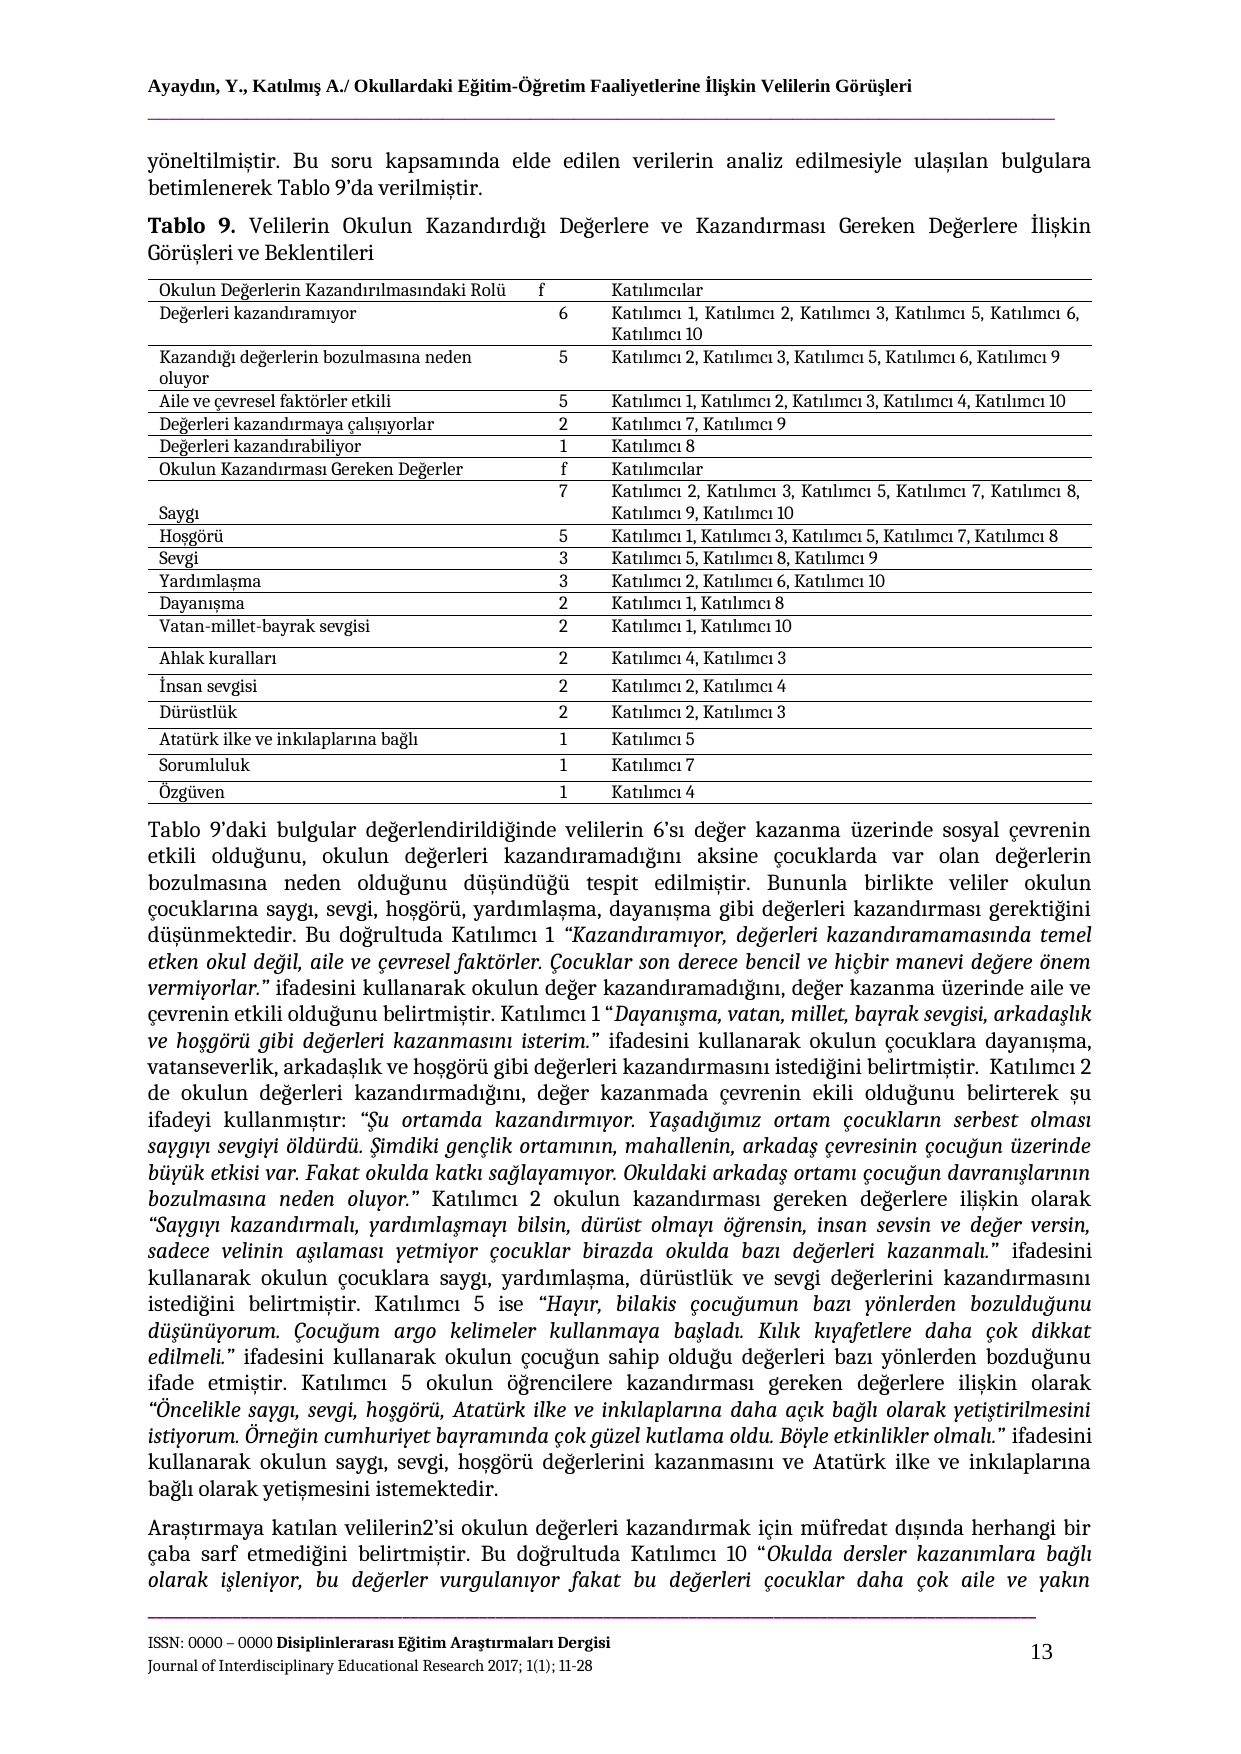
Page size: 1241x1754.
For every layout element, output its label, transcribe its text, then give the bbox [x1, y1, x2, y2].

table_cell Aile ve çevresel faktörler etkili [148, 391, 527, 412]
table_cell Katılımcılar [600, 458, 1092, 480]
table_cell Özgüven [148, 782, 527, 803]
table_cell 5 [527, 346, 600, 389]
table_cell Sevgi [148, 548, 527, 569]
table_cell Ahlak kuralları [148, 648, 527, 674]
table_cell Değerleri kazandıramıyor [148, 302, 527, 345]
table_cell Vatan-millet-bayrak sevgisi [148, 616, 527, 647]
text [148, 148, 1092, 201]
table_cell 5 [527, 391, 600, 412]
table_cell Atatürk ilke ve inkılaplarına bağlı [148, 729, 527, 754]
text Tablo 9. Velilerin Okulun Kazandırdığı Değerlere ve Kazandırması Gereken Değerlere İlişkin Görüşleri ve Beklentileri [148, 213, 1092, 266]
table_cell 5 [527, 525, 600, 547]
table_cell Dürüstlük [148, 702, 527, 727]
table_cell Katılımcı 5, Katılımcı 8, Katılımcı 9 [600, 548, 1092, 569]
table_cell Sorumluluk [148, 755, 527, 781]
table_cell 2 [527, 593, 600, 614]
table_cell Katılımcı 8 [600, 436, 1092, 457]
table_cell Katılımcı 7, Katılımcı 9 [600, 413, 1092, 435]
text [148, 1514, 1092, 1593]
table_cell f [527, 458, 600, 480]
table_cell 1 [527, 436, 600, 457]
table_cell Katılımcı 7 [600, 755, 1092, 781]
table_cell İnsan sevgisi [148, 675, 527, 701]
table_cell 2 [527, 702, 600, 727]
table_cell Katılımcı 1, Katılımcı 8 [600, 593, 1092, 614]
table_cell 3 [527, 548, 600, 569]
table_header f [527, 280, 600, 301]
table_cell Katılımcı 1, Katılımcı 10 [600, 616, 1092, 647]
table_cell Kazandığı değerlerin bozulmasına neden oluyor [148, 346, 527, 389]
table_cell Katılımcı 2, Katılımcı 6, Katılımcı 10 [600, 570, 1092, 592]
table_cell 2 [527, 616, 600, 647]
table_cell Okulun Kazandırması Gereken Değerler [148, 458, 527, 480]
table_cell 3 [527, 570, 600, 592]
table_cell 7 [527, 481, 600, 524]
table_cell Katılımcı 2, Katılımcı 3, Katılımcı 5, Katılımcı 6, Katılımcı 9 [600, 346, 1092, 389]
table_cell Katılımcı 2, Katılımcı 4 [600, 675, 1092, 701]
text Tablo 9’daki bulgular değerlendirildiğinde velilerin 6’sı değer kazanma üzerinde sosyal çevrenin etkili olduğunu, okulun değerleri kazandıramadığını aksine çocuklarda var olan değerlerin bozulmasına neden olduğunu düşündüğü tespit edilmiştir. Bununla birlikte veliler okulun çocuklarına saygı, sevgi, hoşgörü, yardımlaşma, dayanışma gibi değerleri kazandırması gerektiğini düşünmektedir. Bu doğrultuda Katılımcı 1 “Kazandıramıyor, değerleri kazandıramamasında temel etken okul değil, aile ve çevresel faktörler. Çocuklar son derece bencil ve hiçbir manevi değere önem vermiyorlar.” ifadesini kullanarak okulun değer kazandıramadığını, değer kazanma üzerinde aile ve çevrenin etkili olduğunu belirtmiştir. Katılımcı 1 “Dayanışma, vatan, millet, bayrak sevgisi, arkadaşlık ve hoşgörü gibi değerleri kazanmasını isterim.” ifadesini kullanarak okulun çocuklara dayanışma, vatanseverlik, arkadaşlık ve hoşgörü gibi değerleri kazandırmasını istediğini belirtmiştir. Katılımcı 2 de okulun değerleri kazandırmadığını, değer kazanmada çevrenin ekili olduğunu belirterek şu ifadeyi kullanmıştır: “Şu ortamda kazandırmıyor. Yaşadığımız ortam çocukların serbest olması saygıyı sevgiyi öldürdü. Şimdiki gençlik ortamının, mahallenin, arkadaş çevresinin çocuğun üzerinde büyük etkisi var. Fakat okulda katkı sağlayamıyor. Okuldaki arkadaş ortamı çocuğun davranışlarının bozulmasına neden oluyor.” Katılımcı 2 okulun kazandırması gereken değerlere ilişkin olarak “Saygıyı kazandırmalı, yardımlaşmayı bilsin, dürüst olmayı öğrensin, insan sevsin ve değer versin, sadece velinin aşılaması yetmiyor çocuklar birazda okulda bazı değerleri kazanmalı.” ifadesini kullanarak okulun çocuklara saygı, yardımlaşma, dürüstlük ve sevgi değerlerini kazandırmasını istediğini belirtmiştir. Katılımcı 5 ise “Hayır, bilakis çocuğumun bazı yönlerden bozulduğunu düşünüyorum. Çocuğum argo kelimeler kullanmaya başladı. Kılık kıyafetlere daha çok dikkat edilmeli.” ifadesini kullanarak okulun çocuğun sahip olduğu değerleri bazı yönlerden bozduğunu ifade etmiştir. Katılımcı 5 okulun öğrencilere kazandırması gereken değerlere ilişkin olarak “Öncelikle saygı, sevgi, hoşgörü, Atatürk ilke ve inkılaplarına daha açık bağlı olarak yetiştirilmesini istiyorum. Örneğin cumhuriyet bayramında çok güzel kutlama oldu. Böyle etkinlikler olmalı.” ifadesini kullanarak okulun saygı, sevgi, hoşgörü değerlerini kazanmasını ve Atatürk ilke ve inkılaplarına bağlı olarak yetişmesini istemektedir. [148, 817, 1092, 1502]
table_cell Hoşgörü [148, 525, 527, 547]
table_cell Değerleri kazandırmaya çalışıyorlar [148, 413, 527, 435]
table_cell 1 [527, 782, 600, 803]
table_cell 2 [527, 675, 600, 701]
table_cell Katılımcı 4 [600, 782, 1092, 803]
table_header Katılımcılar [600, 280, 1092, 301]
table_cell Katılımcı 4, Katılımcı 3 [600, 648, 1092, 674]
table_cell 2 [527, 413, 600, 435]
table_cell Değerleri kazandırabiliyor [148, 436, 527, 457]
table_header Okulun Değerlerin Kazandırılmasındaki Rolü [148, 280, 527, 301]
table_cell Saygı [148, 481, 527, 524]
table_cell Dayanışma [148, 593, 527, 614]
table_cell 2 [527, 648, 600, 674]
table_cell Katılımcı 1, Katılımcı 2, Katılımcı 3, Katılımcı 4, Katılımcı 10 [600, 391, 1092, 412]
table_cell 1 [527, 729, 600, 754]
table_cell Katılımcı 1, Katılımcı 2, Katılımcı 3, Katılımcı 5, Katılımcı 6, Katılımcı 10 [600, 302, 1092, 345]
table_cell Katılımcı 5 [600, 729, 1092, 754]
table_cell Yardımlaşma [148, 570, 527, 592]
table_cell Katılımcı 2, Katılımcı 3, Katılımcı 5, Katılımcı 7, Katılımcı 8, Katılımcı 9, Katılımcı 10 [600, 481, 1092, 524]
table_cell 6 [527, 302, 600, 345]
table_cell 1 [527, 755, 600, 781]
table_cell Katılımcı 2, Katılımcı 3 [600, 702, 1092, 727]
table_cell Katılımcı 1, Katılımcı 3, Katılımcı 5, Katılımcı 7, Katılımcı 8 [600, 525, 1092, 547]
